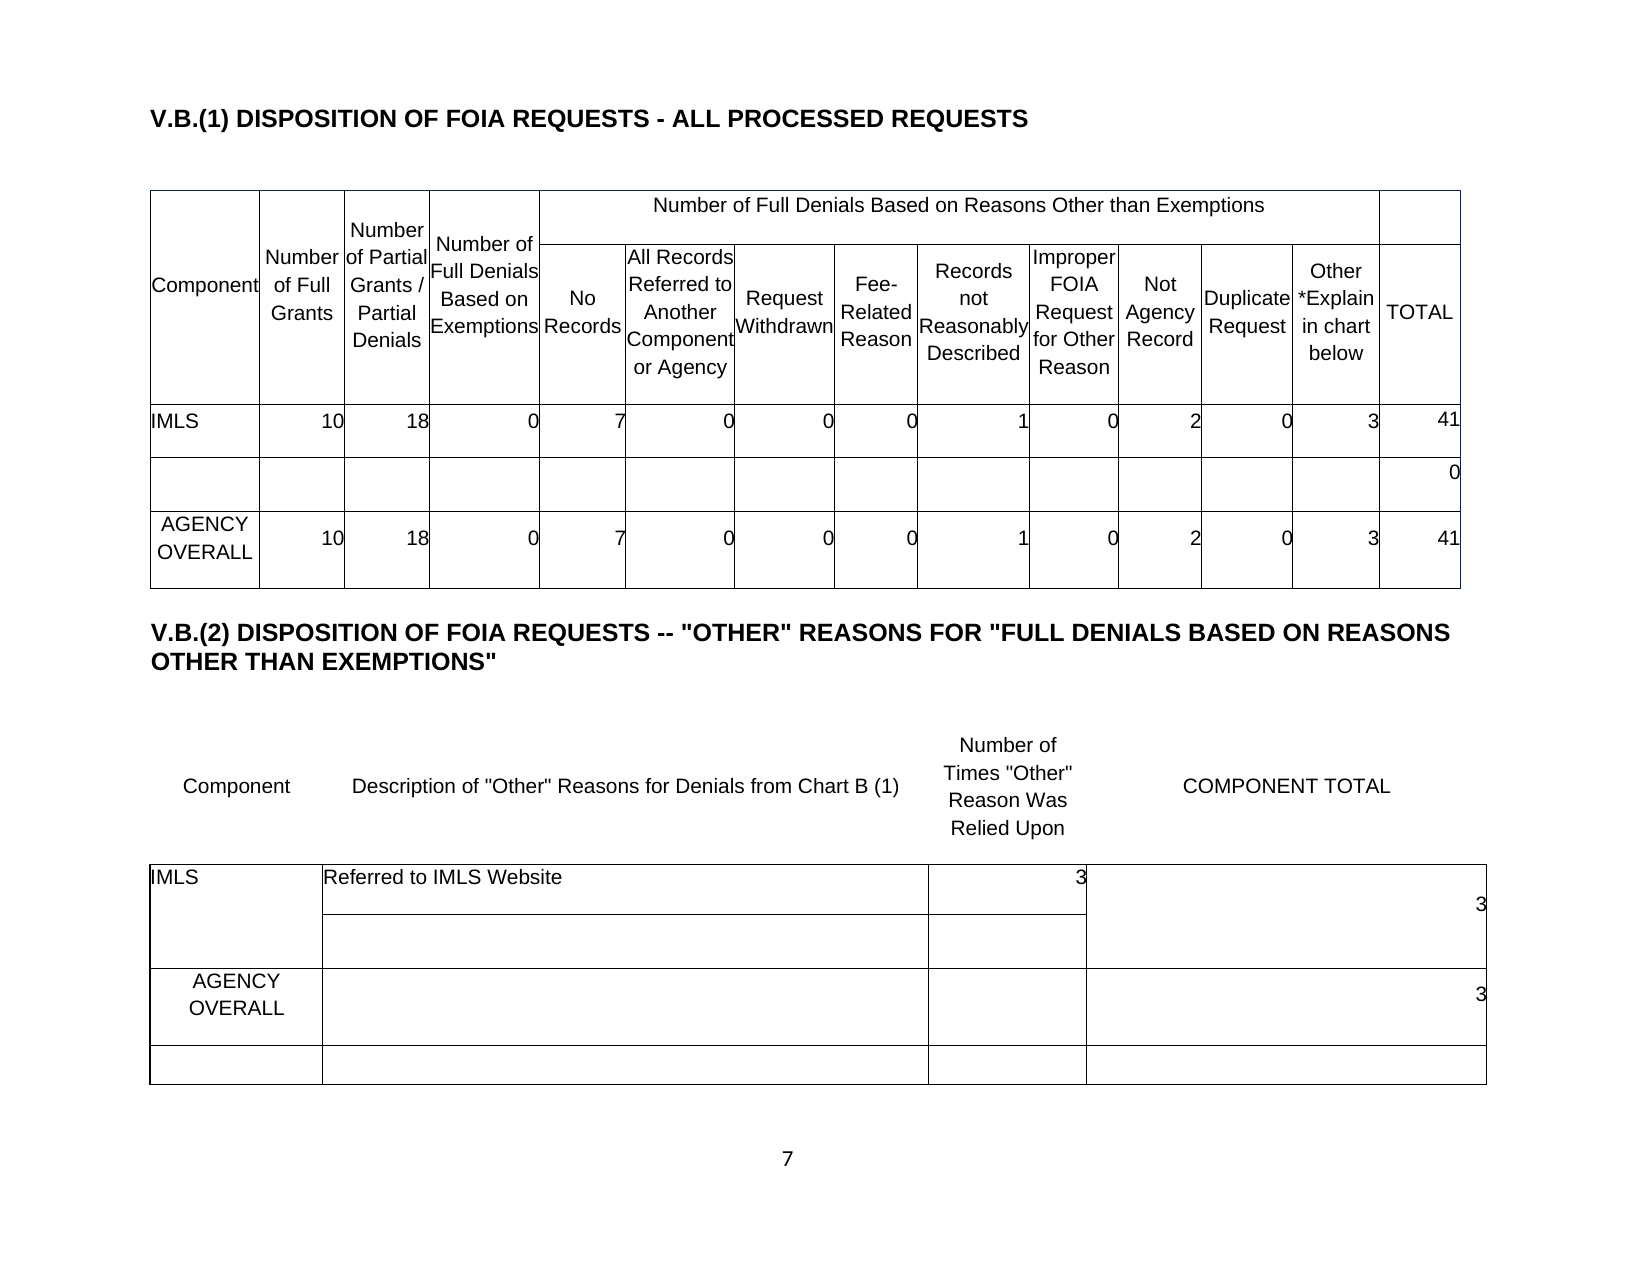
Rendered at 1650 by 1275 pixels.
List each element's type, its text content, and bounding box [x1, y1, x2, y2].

table_cell 0 [626, 405, 734, 457]
table_cell [345, 458, 429, 511]
table_cell 0 [430, 405, 539, 457]
table_header Number of Full Denials Based on Exemptions [430, 191, 539, 403]
table_cell 3 [1293, 512, 1379, 588]
text V.B.(1) DISPOSITION OF FOIA REQUESTS - ALL PROCESSED REQUESTS [150, 104, 1500, 132]
table_cell Records not Reasonably Described [918, 245, 1029, 403]
table_header Component [151, 191, 259, 403]
table_cell Request Withdrawn [735, 245, 834, 403]
table_cell [430, 458, 539, 511]
table_cell 0 [835, 512, 917, 588]
table_cell [735, 458, 834, 511]
table_cell [1030, 458, 1118, 511]
table_cell [1119, 458, 1201, 511]
table_cell 1 [918, 512, 1029, 588]
table_header [1380, 191, 1460, 244]
table_cell 3 [1293, 405, 1379, 457]
table_header Number of Full Grants [260, 191, 344, 403]
table_cell 0 [1030, 405, 1118, 457]
table_cell Fee-Related Reason [835, 245, 917, 403]
table_cell 2 [1119, 405, 1201, 457]
table_cell AGENCY OVERALL [151, 512, 259, 588]
table_cell No Records [540, 245, 625, 403]
table_cell 0 [735, 512, 834, 588]
table_cell 7 [540, 405, 625, 457]
table_cell [151, 458, 259, 511]
table_cell 0 [1202, 512, 1292, 588]
table_cell Other *Explain in chart below [1293, 245, 1379, 403]
table_cell [918, 458, 1029, 511]
table_cell 0 [626, 512, 734, 588]
table_cell [835, 458, 917, 511]
table_cell All Records Referred to Another Component or Agency [626, 245, 734, 403]
table_cell 41 [1380, 405, 1460, 457]
table_cell V.B.(2) DISPOSITION OF FOIA REQUESTS -- "OTHER" REASONS FOR "FULL DENIALS BASED ON REASONS OTHER THAN EXEMPTIONS" [76, 588, 1490, 1085]
table_cell [626, 458, 734, 511]
table_cell 0 [430, 512, 539, 588]
table_cell TOTAL [1380, 245, 1460, 403]
table_cell 7 [540, 512, 625, 588]
table_cell [1202, 458, 1292, 511]
table_cell Improper FOIA Request for Other Reason [1030, 245, 1118, 403]
table_cell 0 [735, 405, 834, 457]
table_cell 10 [260, 512, 344, 588]
table_cell [260, 458, 344, 511]
table_header Number of Partial Grants / Partial Denials [345, 191, 429, 403]
table_cell 10 [260, 405, 344, 457]
table_cell [540, 458, 625, 511]
table_cell 18 [345, 512, 429, 588]
table_cell 2 [1119, 512, 1201, 588]
table_cell 0 [835, 405, 917, 457]
table_cell 41 [1380, 512, 1460, 588]
table_cell 0 [1202, 405, 1292, 457]
table_header Number of Full Denials Based on Reasons Other than Exemptions [540, 191, 1379, 244]
table_cell 0 [1380, 458, 1460, 511]
table_cell IMLS [151, 405, 259, 457]
table_cell 1 [918, 405, 1029, 457]
table_cell Not Agency Record [1119, 245, 1201, 403]
table_cell 0 [1030, 512, 1118, 588]
table_cell Duplicate Request [1202, 245, 1292, 403]
table_cell 18 [345, 405, 429, 457]
table_cell [1293, 458, 1379, 511]
